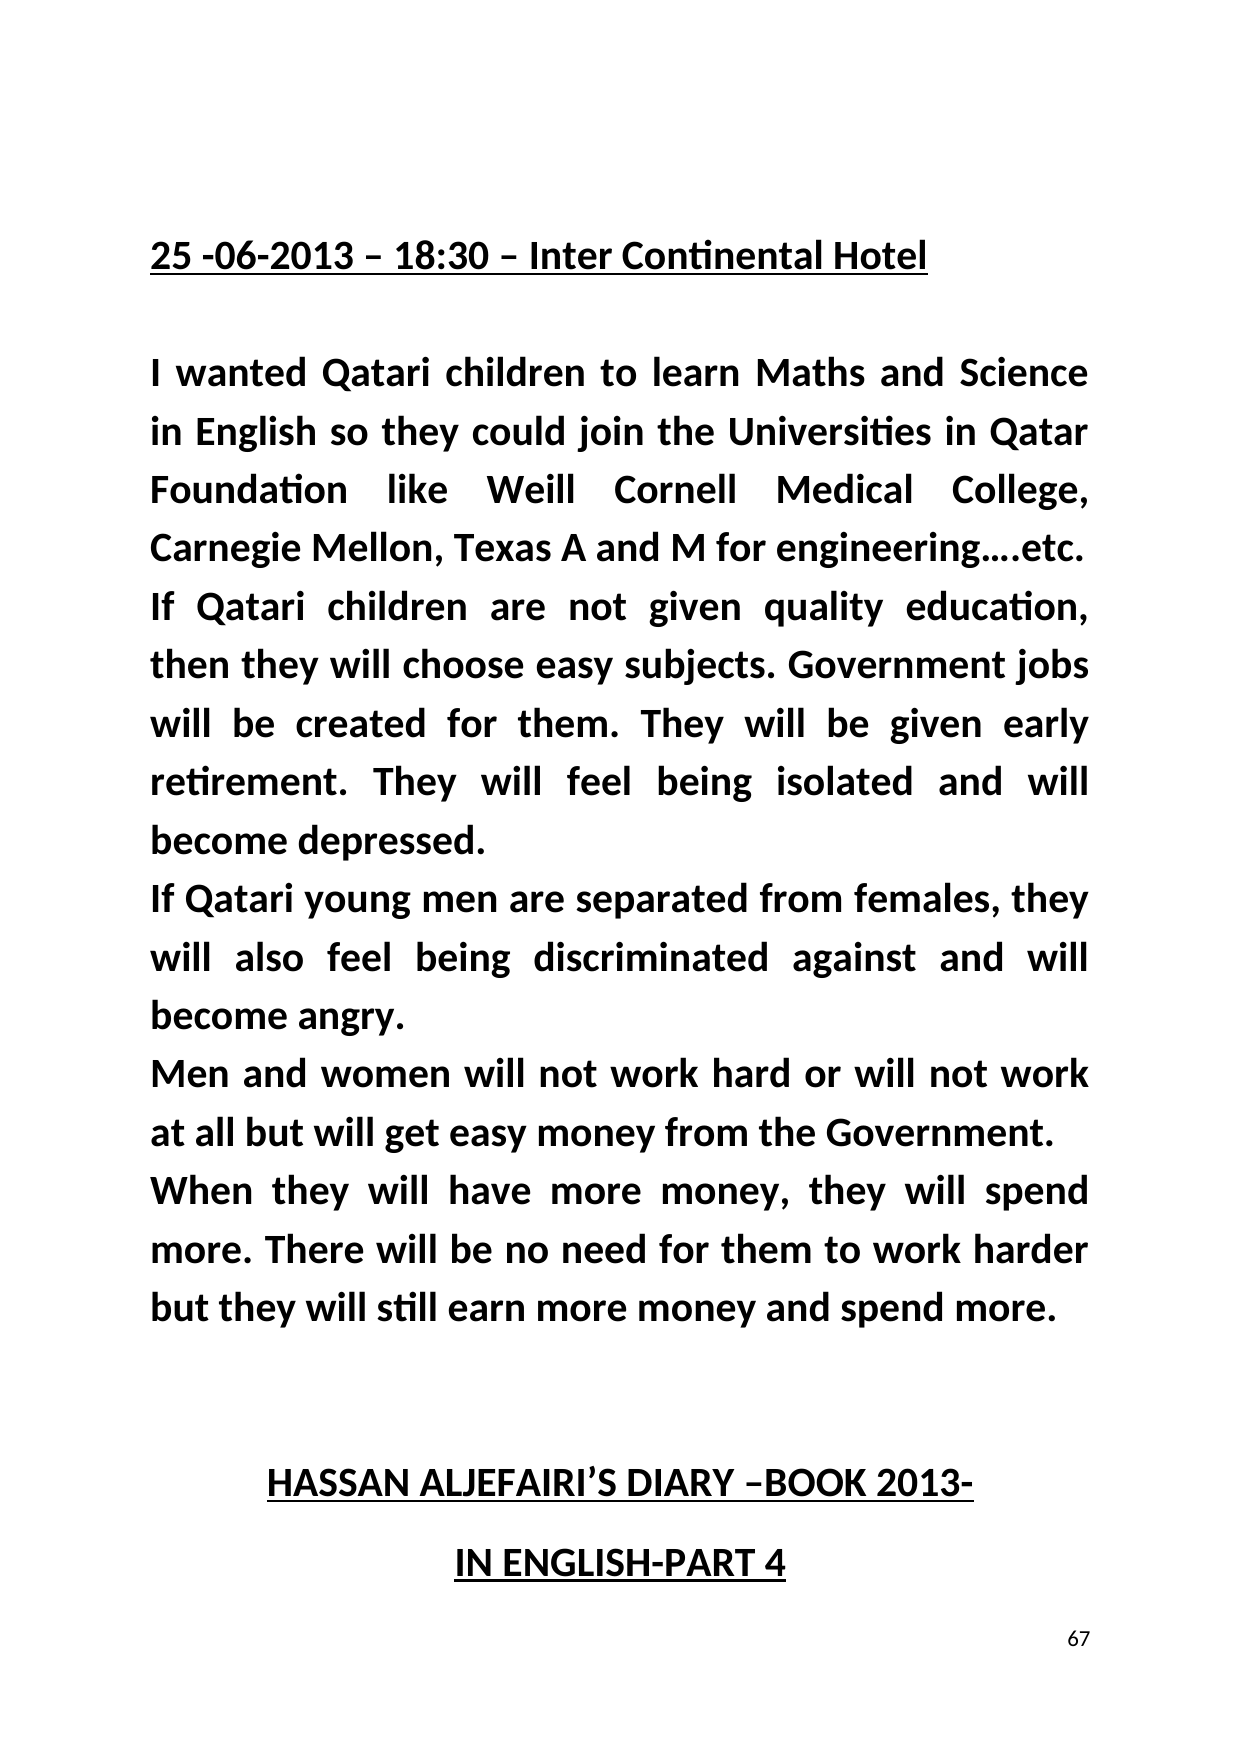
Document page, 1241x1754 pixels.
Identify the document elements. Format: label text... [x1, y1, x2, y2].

text I wanted Qatari children to learn Maths and Science in English so they could join the Universities in Qatar Foundation like Weill Cornell Medical College, Carnegie Mellon, Texas A and M for engineering….etc. [150, 346, 1090, 572]
text IN ENGLISH-PART 4 [150, 1536, 1090, 1587]
text When they will have more money, they will spend more. There will be no need for them to work harder but they will still earn more money and spend more. [150, 1164, 1090, 1332]
text Men and women will not work hard or will not work at all but will get easy money from the Government. [150, 1047, 1090, 1157]
text HASSAN ALJEFAIRI’S DIARY –BOOK 2013- [150, 1456, 1090, 1507]
text If Qatari young men are separated from females, they will also feel being discriminated against and will become angry. [150, 872, 1090, 1040]
text 25 -06-2013 – 18:30 – Inter Continental Hotel [150, 229, 1090, 280]
text If Qatari children are not given quality education, then they will choose easy subjects. Government jobs will be created for them. They will be given early retirement. They will feel being isolated and will become depressed. [150, 580, 1090, 864]
